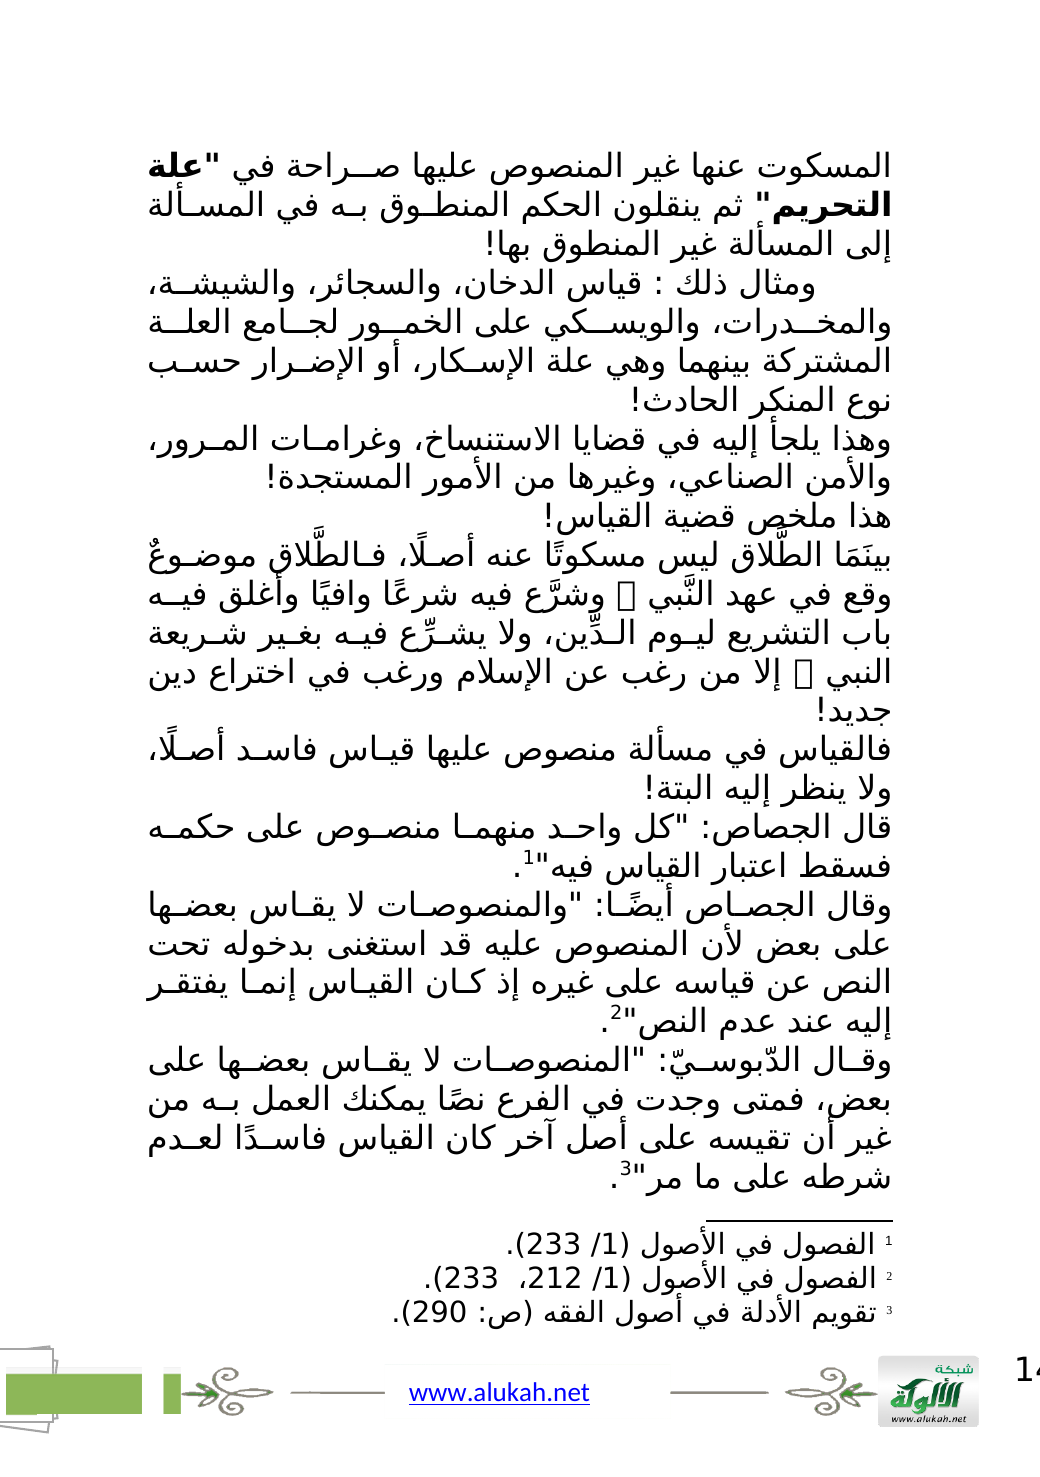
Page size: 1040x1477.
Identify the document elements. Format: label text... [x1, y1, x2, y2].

text هذا ملخص قضية القياس! [147, 497, 892, 536]
text قال الجصاص: "كل واحد منهما منصوص على حكمه فسقط اعتبار القياس فيه". [147, 807, 892, 885]
text فالقياس في مسألة منصوص عليها قياس فاسد أصلًا، ولا ينظر إليه البتة! [147, 730, 892, 807]
text وقال الدّبوسيّ: "المنصوصات لا يقاس بعضها على بعض، فمتى وجدت في الفرع نصًا يمكنك العمل به من غير أن تقيسه على أصل آخر كان القياس فاسدًا لعدم شرطه على ما مر". [147, 1041, 892, 1196]
text وهذا يلجأ إليه في قضايا الاستنساخ، وغرامات المرور، والأمن الصناعي، وغيرها من الأمور المستجدة! [147, 419, 892, 497]
picture [4, 1352, 980, 1434]
text ومثال ذلك : قياس الدخان، والسجائر، والشيشة، والمخدرات، والويسكي على الخمور لجامع العلة المشتركة بينهما وهي علة الإسكار، أو الإضرار حسب نوع المنكر الحادث! [147, 263, 892, 419]
text بينَمَا الطَّلاق ليس مسكوتًا عنه أصلًا، فالطَّلاق موضوعٌ وقع في عهد النَّبي وشرَّع فيه شرعًا وافيًا وأغلق فيه باب التشريع ليوم الدِّين، ولا يشرِّع فيه بغير شريعة النبي إلا من رغب عن الإسلام ورغب في اختراع دين جديد! [147, 536, 892, 730]
text وقال الجصاص أيضًا: "والمنصوصات لا يقاس بعضها على بعض لأن المنصوص عليه قد استغنى بدخوله تحت النص عن قياسه على غيره إذ كان القياس إنما يفتقر إليه عند عدم النص". [147, 885, 892, 1041]
